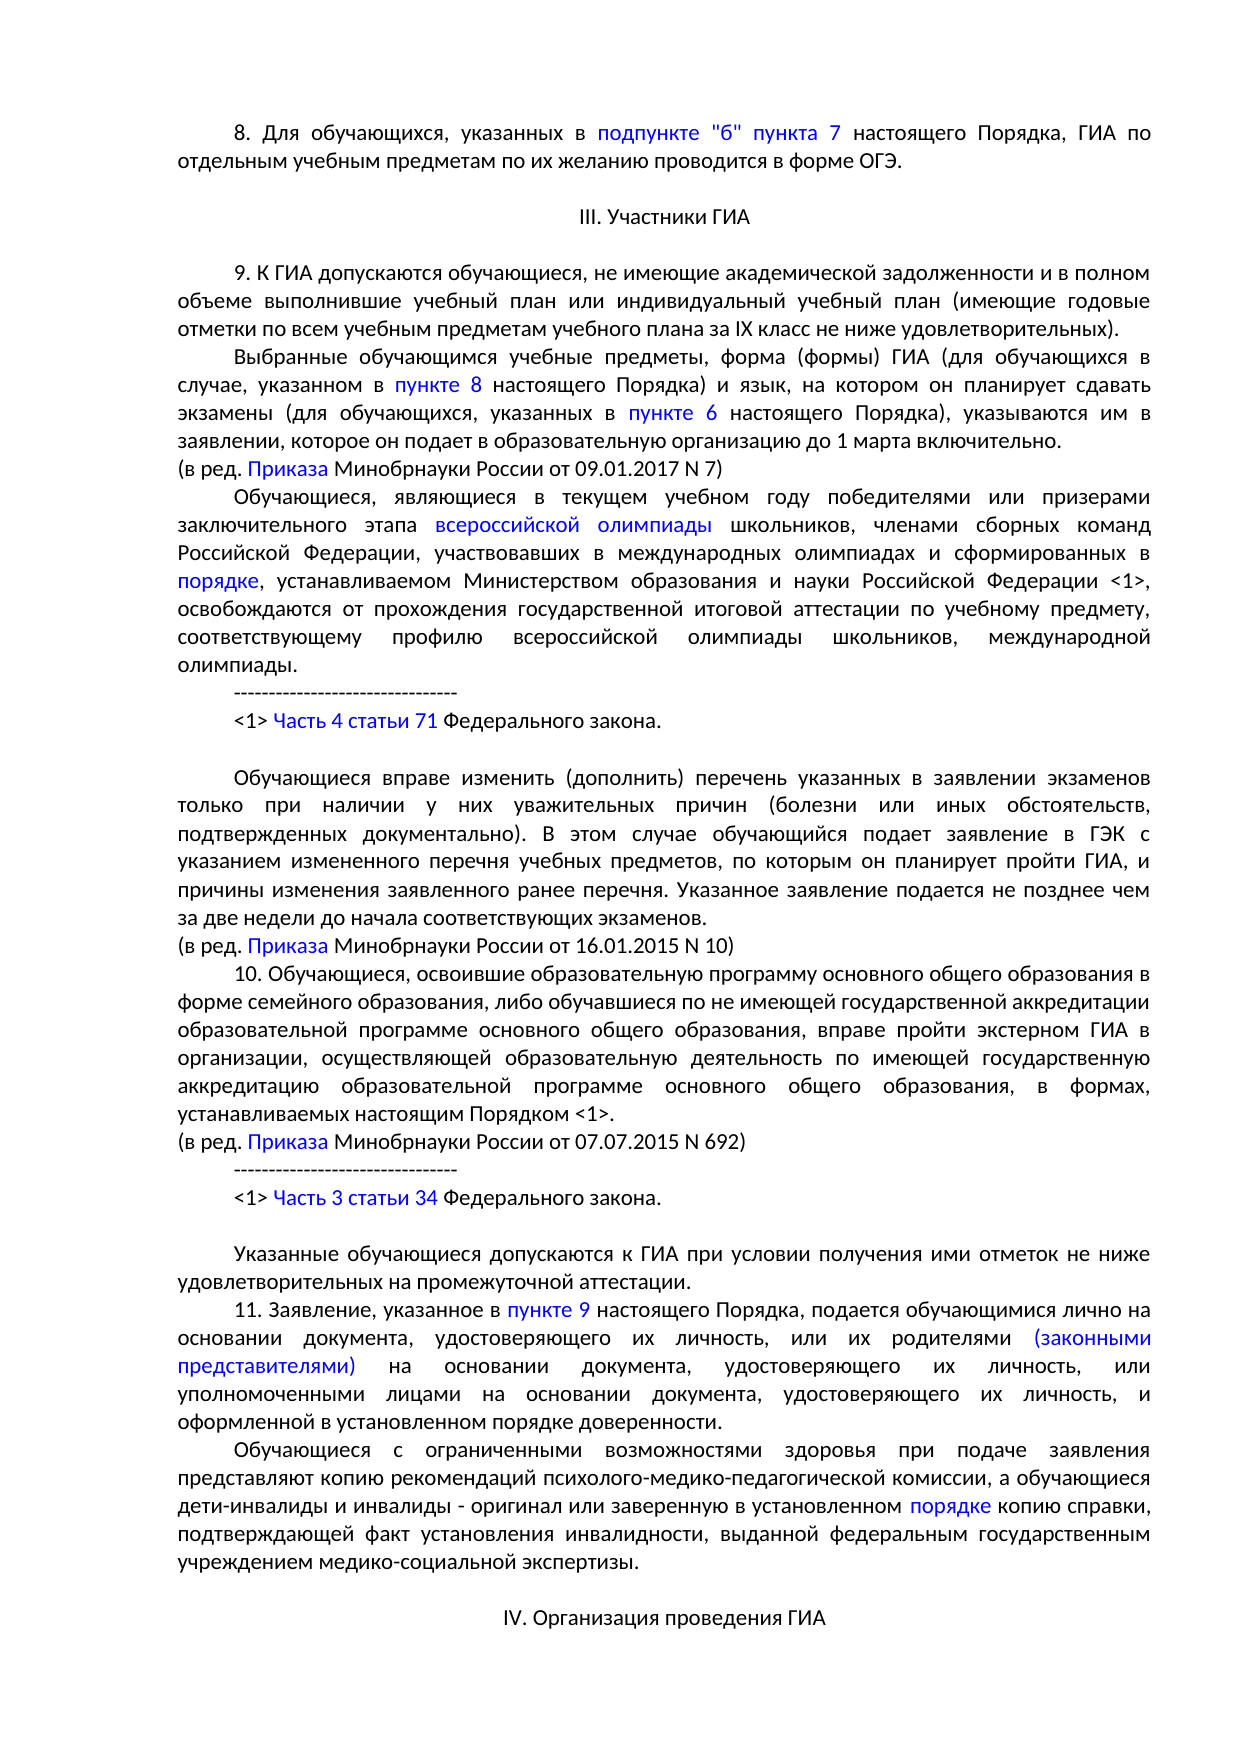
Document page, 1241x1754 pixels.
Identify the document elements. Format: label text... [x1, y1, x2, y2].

text 11. Заявление, указанное в пункте 9 настоящего Порядка, подается обучающимися лично на основании документа, удостоверяющего их личность, или их родителями (законными представителями) на основании документа, удостоверяющего их личность, или уполномоченными лицами на основании документа, удостоверяющего их личность, и оформленной в установленном порядке доверенности. [177, 1295, 1152, 1435]
text 9. К ГИА допускаются обучающиеся, не имеющие академической задолженности и в полном объеме выполнившие учебный план или индивидуальный учебный план (имеющие годовые отметки по всем учебным предметам учебного плана за IX класс не ниже удовлетворительных). [177, 258, 1152, 342]
text <1> Часть 4 статьи 71 Федерального закона. [177, 707, 1152, 734]
text 8. Для обучающихся, указанных в подпункте "б" пункта 7 настоящего Порядка, ГИА по отдельным учебным предметам по их желанию проводится в форме ОГЭ. [177, 118, 1152, 174]
text (в ред. Приказа Минобрнауки России от 07.07.2015 N 692) [177, 1127, 1152, 1155]
text Указанные обучающиеся допускаются к ГИА при условии получения ими отметок не ниже удовлетворительных на промежуточной аттестации. [177, 1239, 1152, 1295]
text (в ред. Приказа Минобрнауки России от 09.01.2017 N 7) [177, 454, 1152, 482]
text Обучающиеся вправе изменить (дополнить) перечень указанных в заявлении экзаменов только при наличии у них уважительных причин (болезни или иных обстоятельств, подтвержденных документально). В этом случае обучающийся подает заявление в ГЭК с указанием измененного перечня учебных предметов, по которым он планирует пройти ГИА, и причины изменения заявленного ранее перечня. Указанное заявление подается не позднее чем за две недели до начала соответствующих экзаменов. [177, 763, 1152, 931]
text Обучающиеся с ограниченными возможностями здоровья при подаче заявления представляют копию рекомендаций психолого-медико-педагогической комиссии, а обучающиеся дети-инвалиды и инвалиды - оригинал или заверенную в установленном порядке копию справки, подтверждающей факт установления инвалидности, выданной федеральным государственным учреждением медико-социальной экспертизы. [177, 1435, 1152, 1575]
text Обучающиеся, являющиеся в текущем учебном году победителями или призерами заключительного этапа всероссийской олимпиады школьников, членами сборных команд Российской Федерации, участвовавших в международных олимпиадах и сформированных в порядке, устанавливаемом Министерством образования и науки Российской Федерации <1>, освобождаются от прохождения государственной итоговой аттестации по учебному предмету, соответствующему профилю всероссийской олимпиады школьников, международной олимпиады. [177, 482, 1152, 678]
text 10. Обучающиеся, освоившие образовательную программу основного общего образования в форме семейного образования, либо обучавшиеся по не имеющей государственной аккредитации образовательной программе основного общего образования, вправе пройти экстерном ГИА в организации, осуществляющей образовательную деятельность по имеющей государственную аккредитацию образовательной программе основного общего образования, в формах, устанавливаемых настоящим Порядком <1>. [177, 959, 1152, 1127]
text III. Участники ГИА [177, 202, 1152, 230]
text IV. Организация проведения ГИА [177, 1603, 1152, 1631]
text (в ред. Приказа Минобрнауки России от 16.01.2015 N 10) [177, 931, 1152, 959]
text -------------------------------- [177, 1155, 1152, 1183]
text <1> Часть 3 статьи 34 Федерального закона. [177, 1183, 1152, 1211]
text Выбранные обучающимся учебные предметы, форма (формы) ГИА (для обучающихся в случае, указанном в пункте 8 настоящего Порядка) и язык, на котором он планирует сдавать экзамены (для обучающихся, указанных в пункте 6 настоящего Порядка), указываются им в заявлении, которое он подает в образовательную организацию до 1 марта включительно. [177, 342, 1152, 454]
text -------------------------------- [177, 678, 1152, 707]
